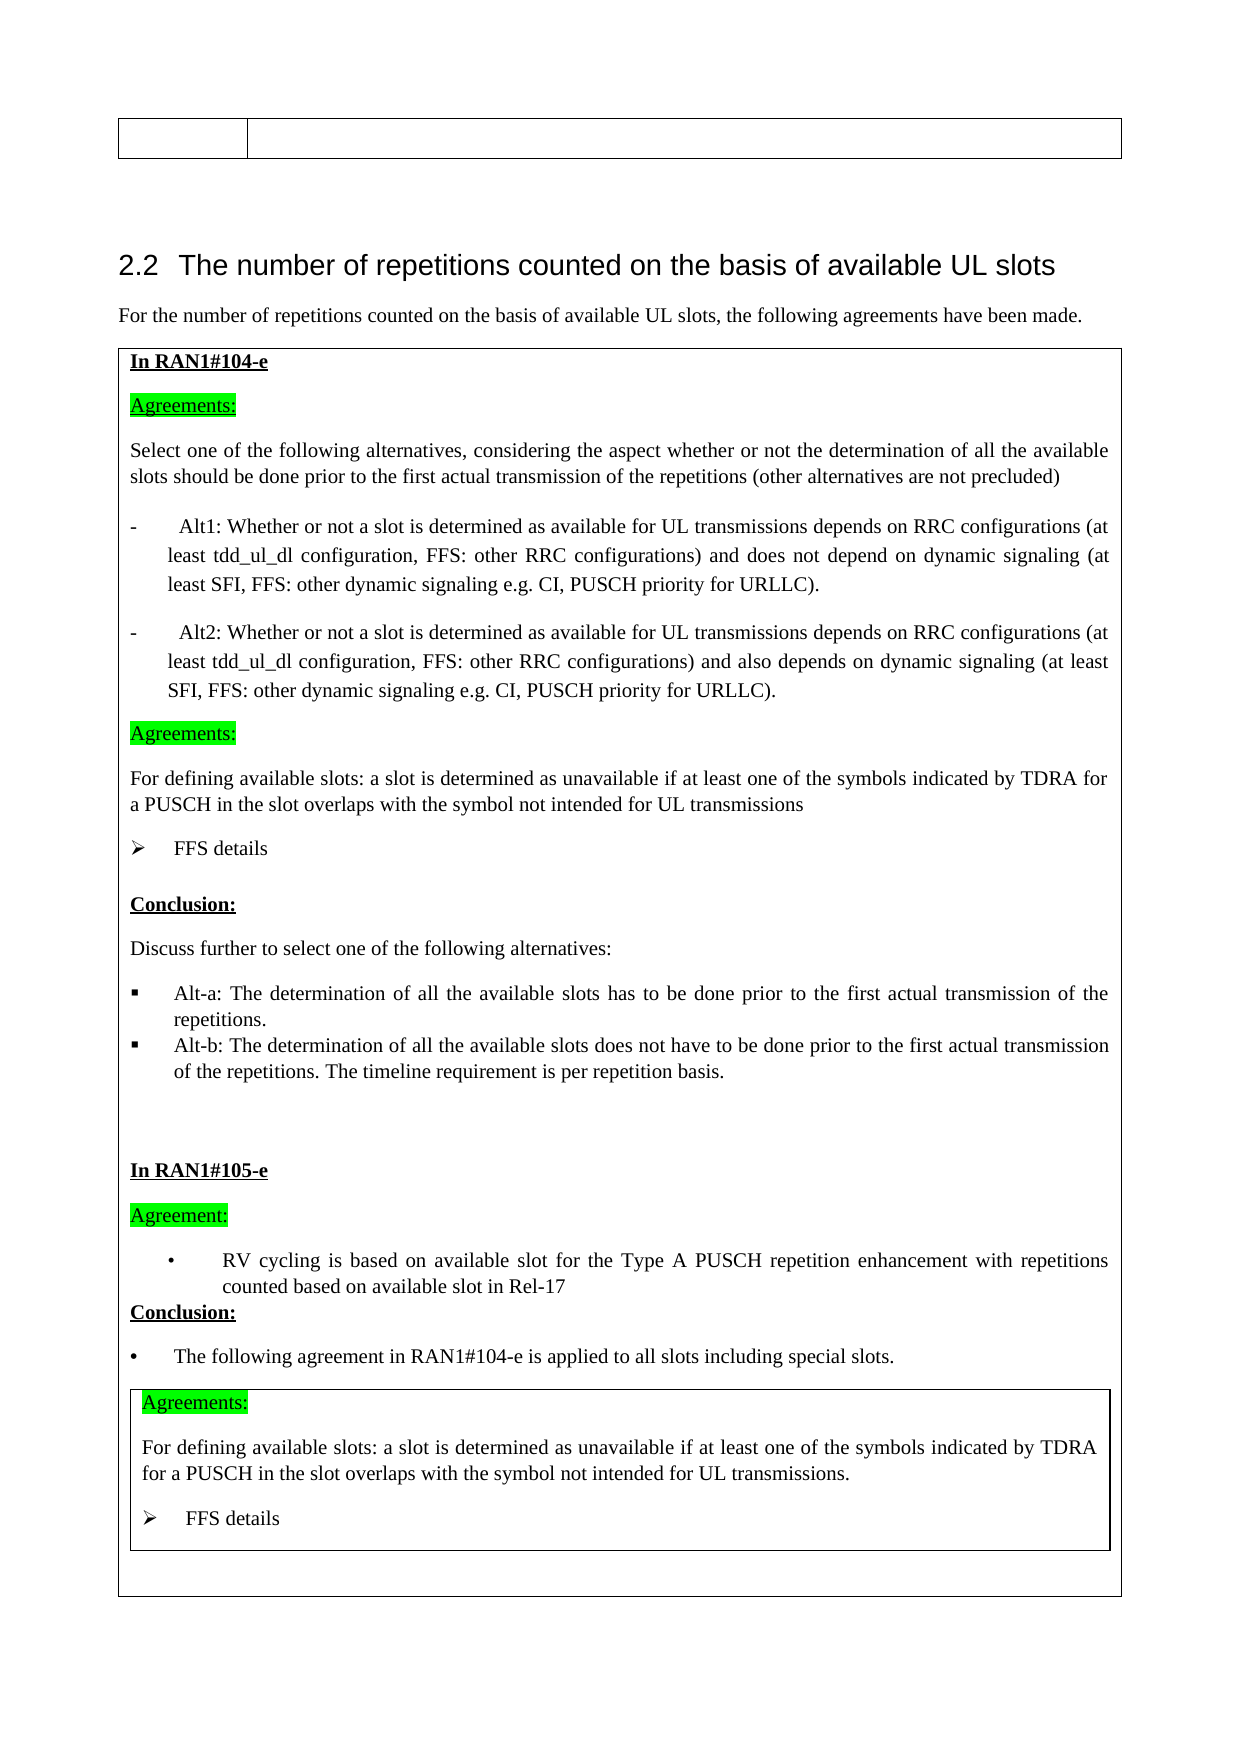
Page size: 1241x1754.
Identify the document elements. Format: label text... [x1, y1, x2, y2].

table_cell [248, 119, 1121, 157]
table_cell [119, 119, 247, 157]
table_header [119, 349, 1121, 1596]
subtitle The number of repetitions counted on the basis of available UL slots [118, 248, 1122, 281]
text For the number of repetitions counted on the basis of available UL slots, the following agreements have been made. [118, 303, 1122, 327]
